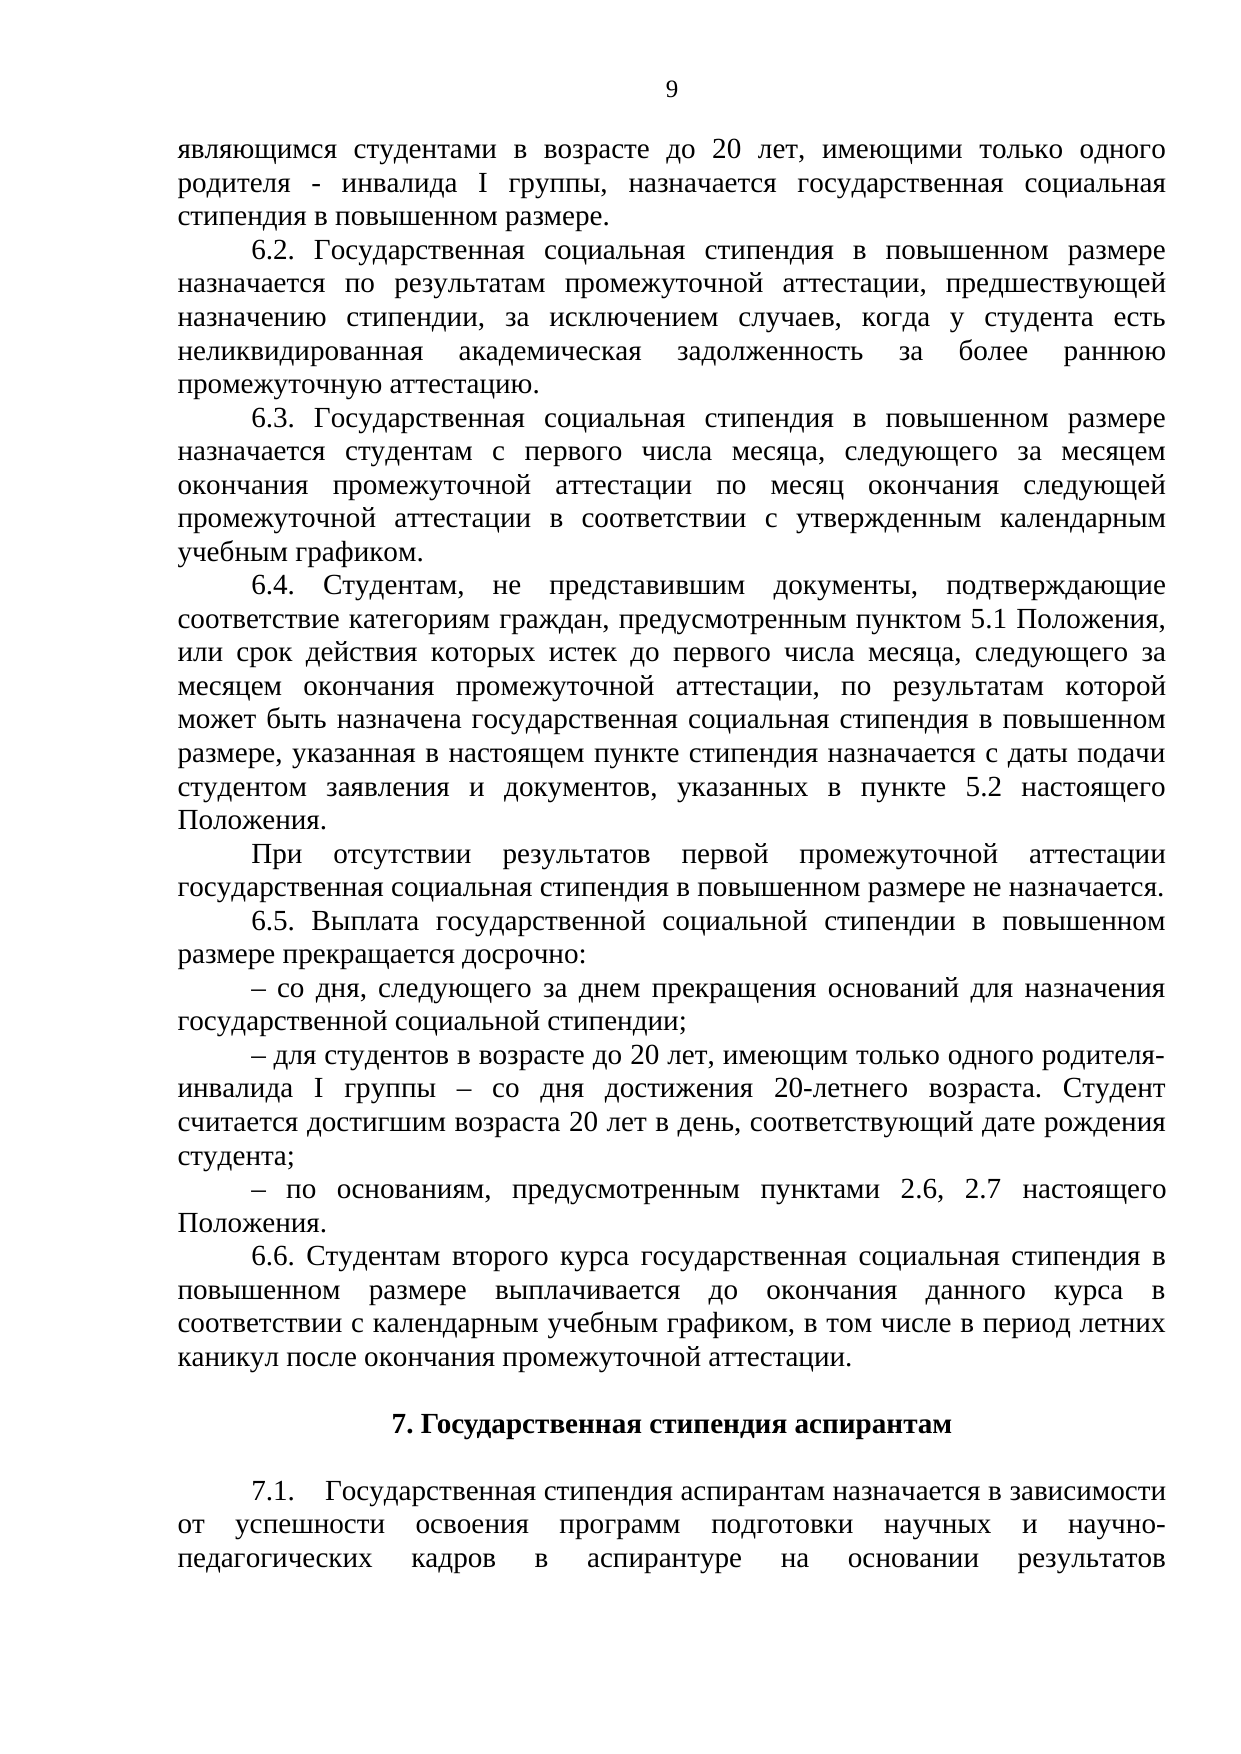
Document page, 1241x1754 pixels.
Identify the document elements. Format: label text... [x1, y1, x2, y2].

list 6.6. Студентам второго курса государственная социальная стипендия в повышенном размере выплачивается до окончания данного курса в соответствии с календарным учебным графиком, в том числе в период летних каникул после окончания промежуточной аттестации. [177, 1238, 1167, 1372]
list – со дня, следующего за днем прекращения оснований для назначения государственной социальной стипендии; [177, 970, 1167, 1037]
text 6.3. Государственная социальная стипендия в повышенном размере назначается студентам с первого числа месяца, следующего за месяцем окончания промежуточной аттестации по месяц окончания следующей промежуточной аттестации в соответствии с утвержденным календарным учебным графиком. [177, 400, 1167, 567]
text 7. Государственная стипендия аспирантам [177, 1406, 1167, 1439]
text 6.4. Студентам, не представившим документы, подтверждающие соответствие категориям граждан, предусмотренным пунктом 5.1 Положения, или срок действия которых истек до первого числа месяца, следующего за месяцем окончания промежуточной аттестации, по результатам которой может быть назначена государственная социальная стипендия в повышенном размере, указанная в настоящем пункте стипендия назначается с даты подачи студентом заявления и документов, указанных в пункте 5.2 настоящего Положения. [177, 567, 1167, 836]
text При отсутствии результатов первой промежуточной аттестации государственная социальная стипендия в повышенном размере не назначается. [177, 836, 1167, 903]
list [177, 1473, 1167, 1574]
text 6.2. Государственная социальная стипендия в повышенном размере назначается по результатам промежуточной аттестации, предшествующей назначению стипендии, за исключением случаев, когда у студента есть неликвидированная академическая задолженность за более раннюю промежуточную аттестацию. [177, 232, 1167, 400]
list – по основаниям, предусмотренным пунктами 2.6, 2.7 настоящего Положения. [177, 1171, 1167, 1238]
text – для студентов в возрасте до 20 лет, имеющим только одного родителя-инвалида I группы – со дня достижения 20-летнего возраста. Студент считается достигшим возраста 20 лет в день, соответствующий дате рождения студента; [177, 1037, 1167, 1171]
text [177, 131, 1167, 232]
text 6.5. Выплата государственной социальной стипендии в повышенном размере прекращается досрочно: [177, 903, 1167, 970]
